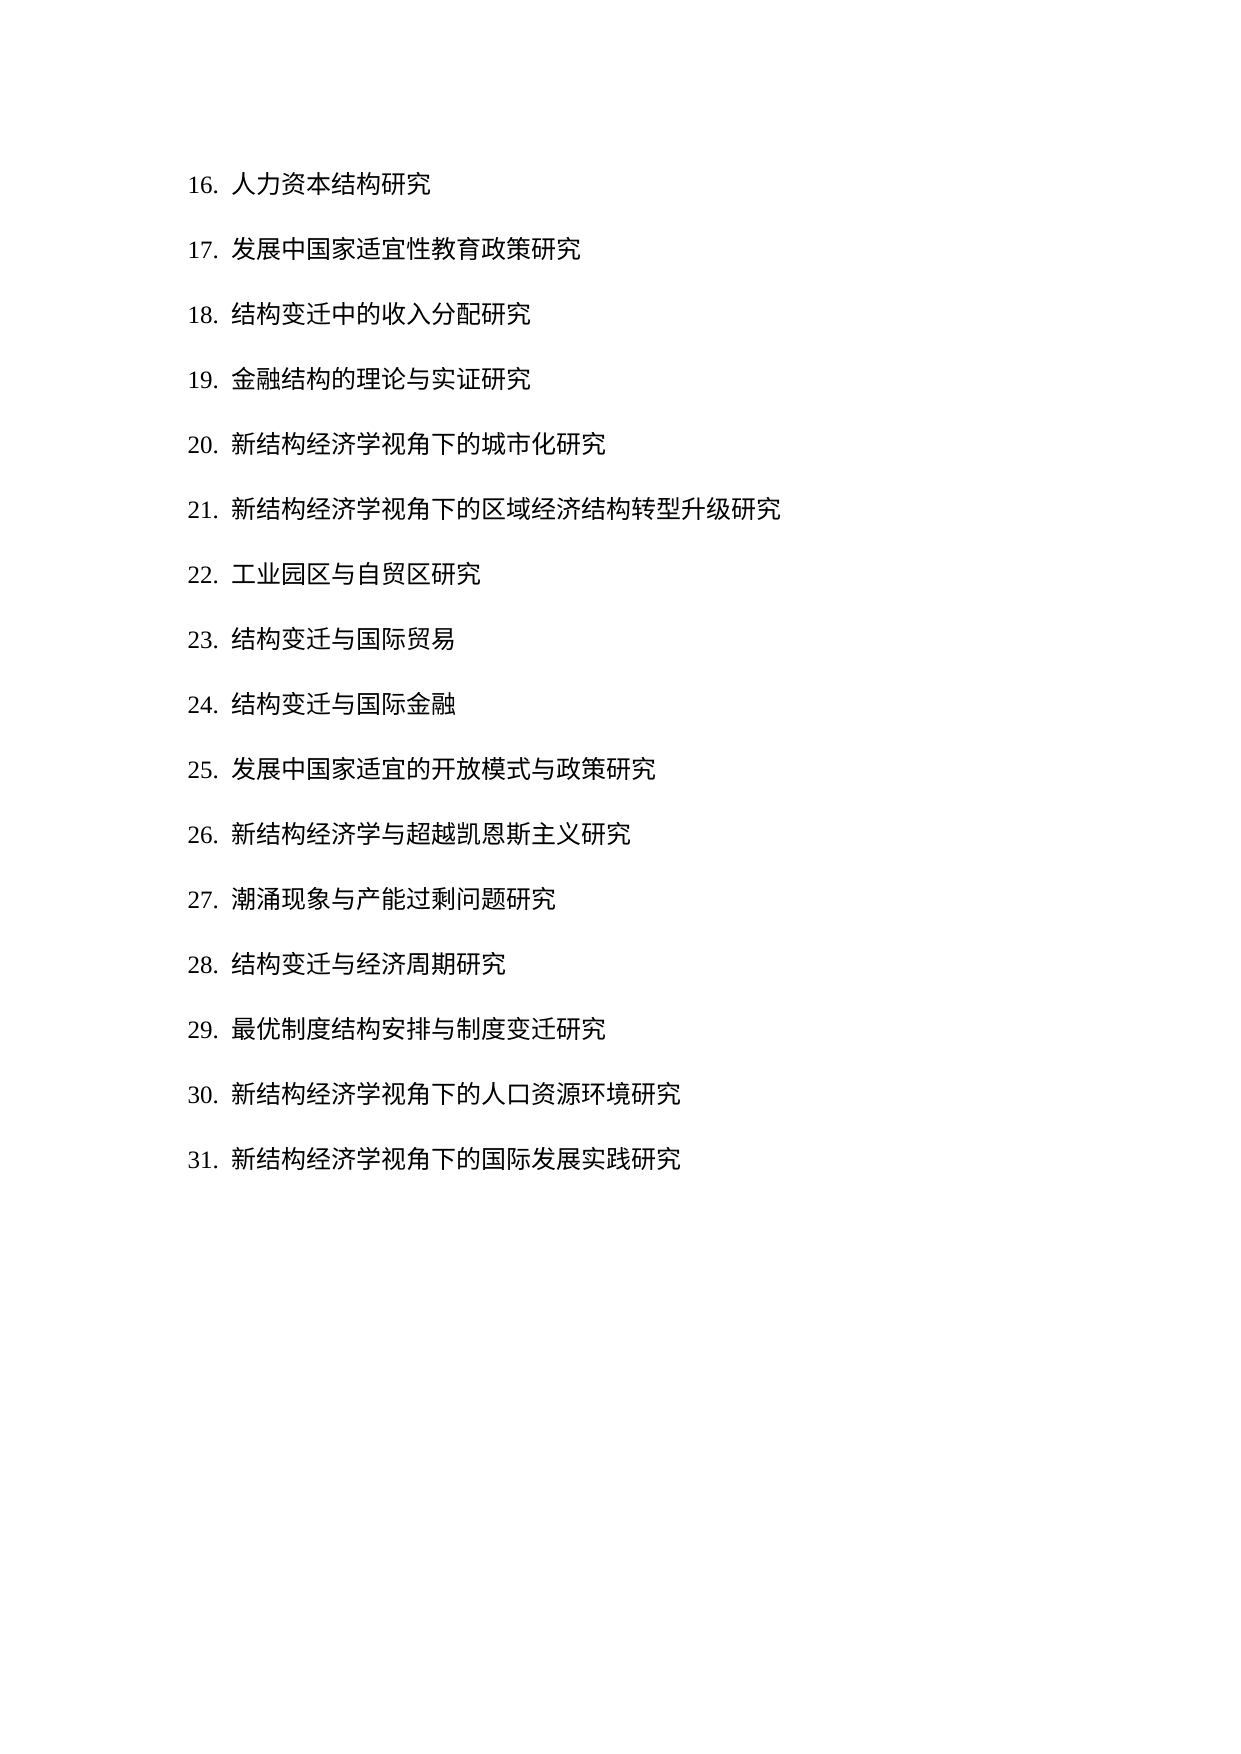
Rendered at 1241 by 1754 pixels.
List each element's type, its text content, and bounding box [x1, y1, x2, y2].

list 新结构经济学与超越凯恩斯主义研究 [187, 800, 1053, 865]
list 结构变迁中的收入分配研究 [187, 280, 1053, 345]
list 发展中国家适宜的开放模式与政策研究 [187, 735, 1053, 800]
list 发展中国家适宜性教育政策研究 [187, 215, 1053, 280]
list 最优制度结构安排与制度变迁研究 [187, 995, 1053, 1060]
list 新结构经济学视角下的人口资源环境研究 [187, 1060, 1053, 1125]
list 新结构经济学视角下的城市化研究 [187, 410, 1053, 475]
list 金融结构的理论与实证研究 [187, 345, 1053, 410]
list 新结构经济学视角下的国际发展实践研究 [187, 1125, 1053, 1190]
list 结构变迁与经济周期研究 [187, 930, 1053, 995]
list 工业园区与自贸区研究 [187, 540, 1053, 605]
list 潮涌现象与产能过剩问题研究 [187, 865, 1053, 930]
list 结构变迁与国际贸易 [187, 605, 1053, 670]
list 人力资本结构研究 [187, 150, 1053, 215]
list 新结构经济学视角下的区域经济结构转型升级研究 [187, 475, 1053, 540]
list 结构变迁与国际金融 [187, 670, 1053, 735]
